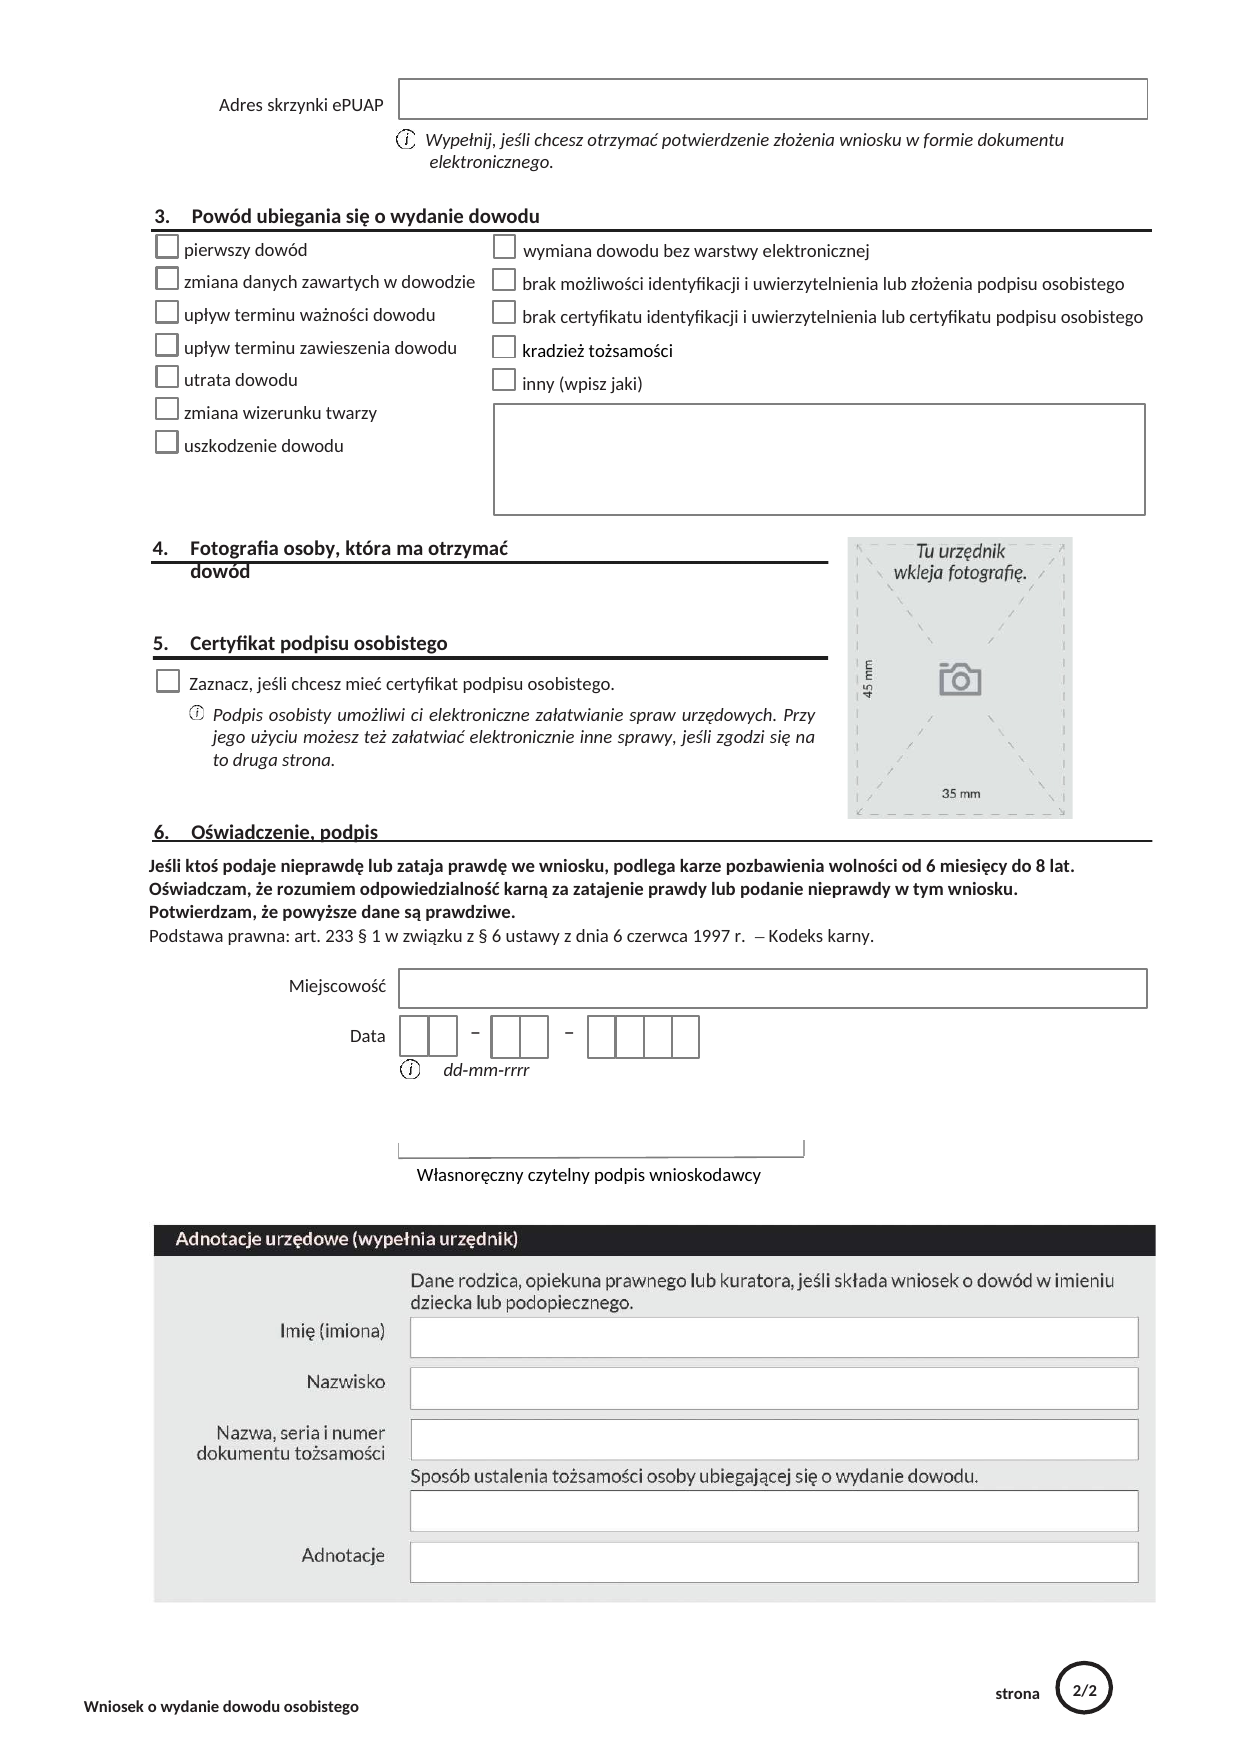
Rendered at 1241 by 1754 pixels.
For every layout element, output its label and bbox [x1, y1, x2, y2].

picture [189, 705, 204, 720]
picture [152, 656, 829, 660]
picture [152, 840, 1153, 844]
picture [400, 1059, 420, 1079]
picture [847, 537, 1073, 819]
picture [149, 1221, 1156, 1603]
picture [396, 129, 415, 149]
